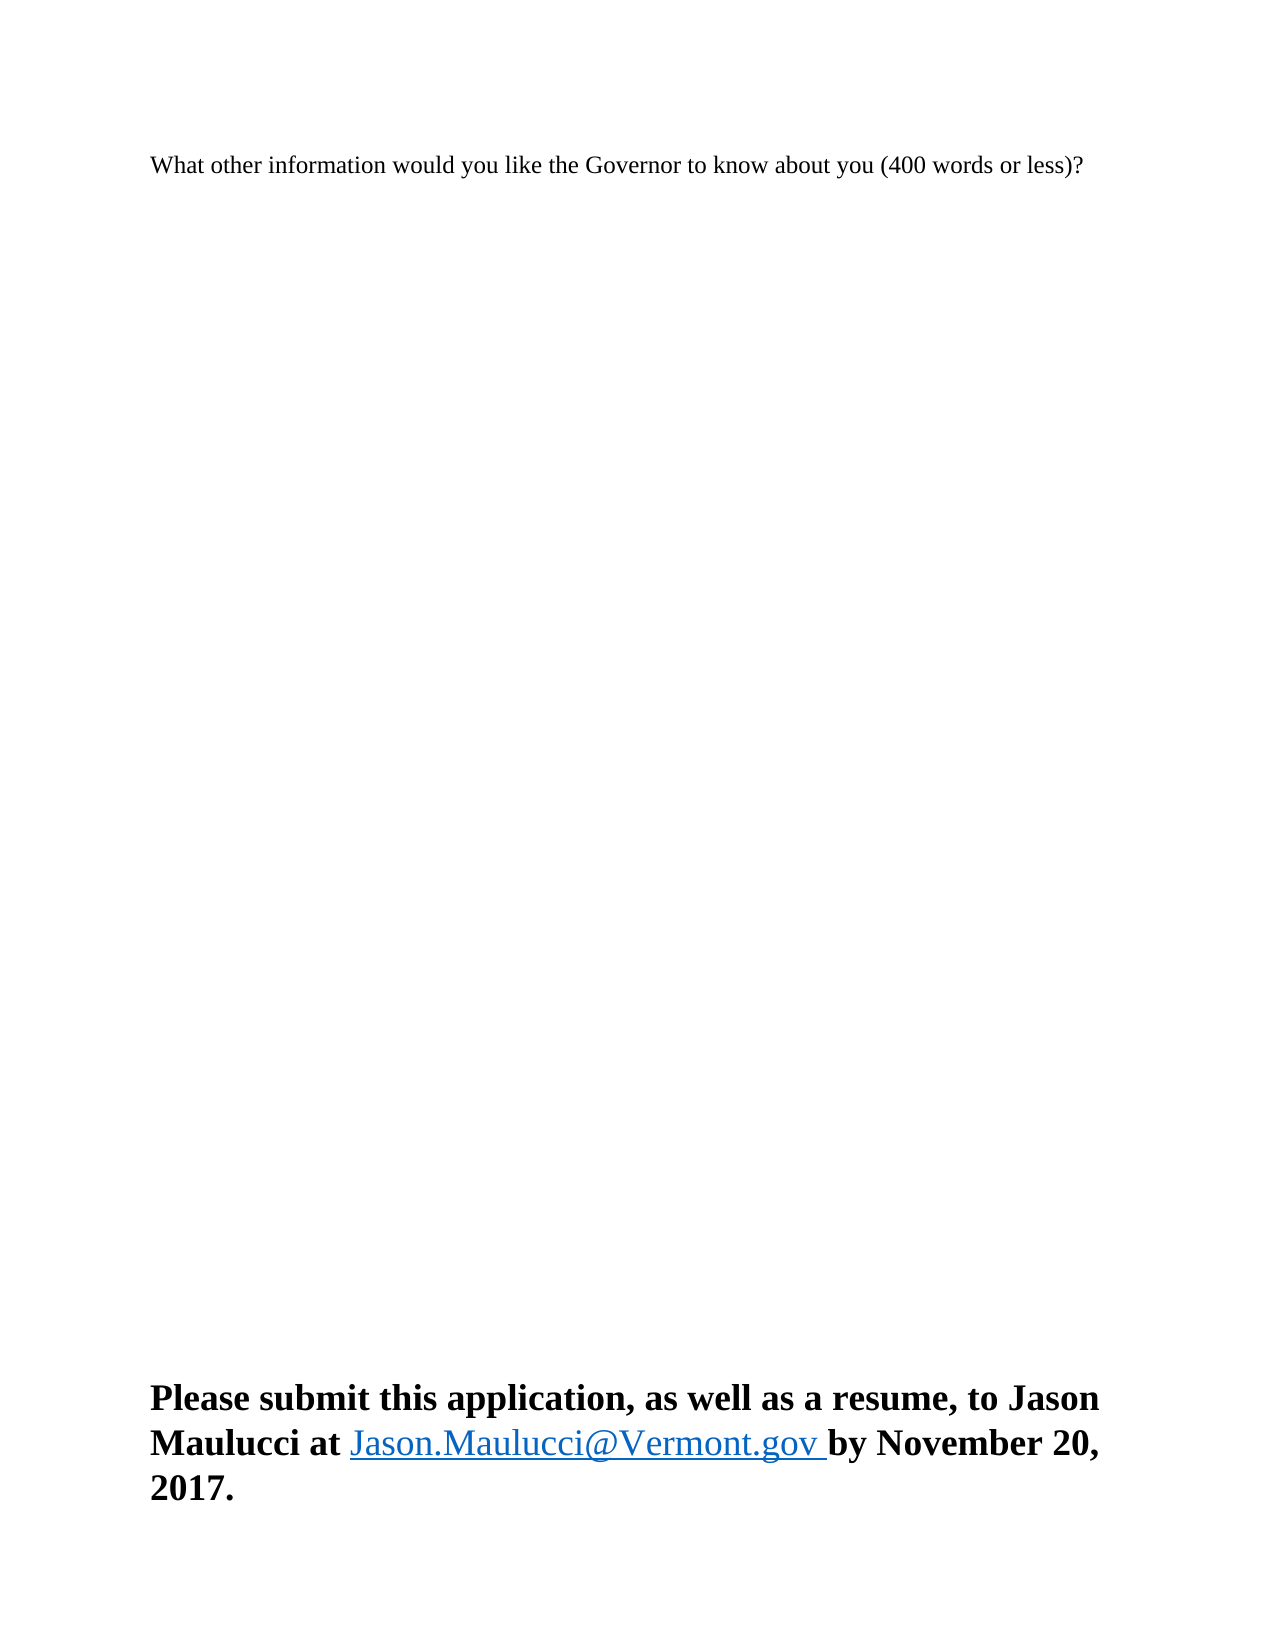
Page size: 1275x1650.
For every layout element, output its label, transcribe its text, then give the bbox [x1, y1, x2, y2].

text What other information would you like the Governor to know about you (400 words or less)? [150, 150, 1121, 178]
text Please submit this application, as well as a resume, to Jason Maulucci at Jason.Maulucci@Vermont.gov by November 20, 2017. [150, 1375, 1112, 1509]
